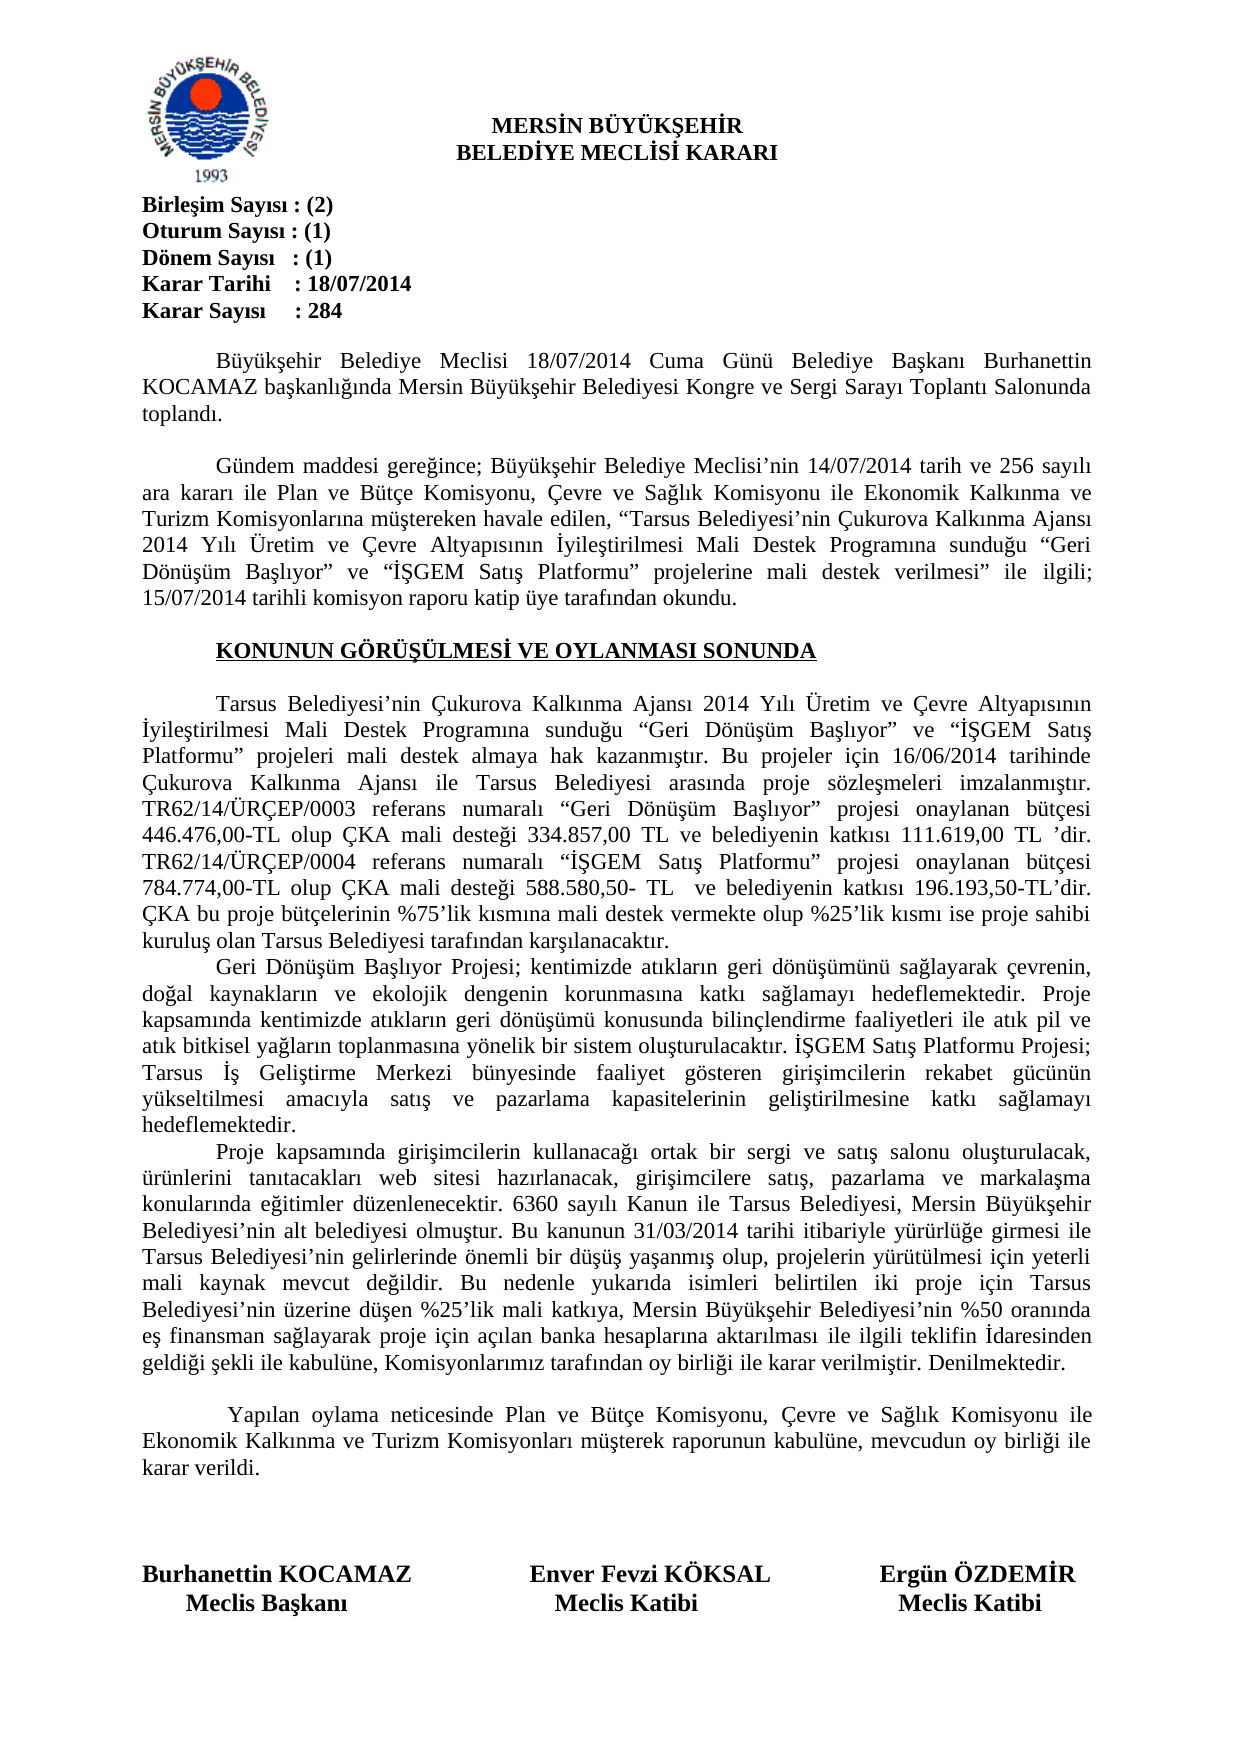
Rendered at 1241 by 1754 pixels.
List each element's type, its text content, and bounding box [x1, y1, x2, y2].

picture [141, 56, 277, 188]
text Tarsus Belediyesi’nin Çukurova Kalkınma Ajansı 2014 Yılı Üretim ve Çevre Altyapısının İyileştirilmesi Mali Destek Programına sunduğu “Geri Dönüşüm Başlıyor” ve “İŞGEM Satış Platformu” projeleri mali destek almaya hak kazanmıştır. Bu projeler için 16/06/2014 tarihinde Çukurova Kalkınma Ajansı ile Tarsus Belediyesi arasında proje sözleşmeleri imzalanmıştır. TR62/14/ÜRÇEP/0003 referans numaralı “Geri Dönüşüm Başlıyor” projesi onaylanan bütçesi 446.476,00-TL olup ÇKA mali desteği 334.857,00 TL ve belediyenin katkısı 111.619,00 TL ’dir. TR62/14/ÜRÇEP/0004 referans numaralı “İŞGEM Satış Platformu” projesi onaylanan bütçesi 784.774,00-TL olup ÇKA mali desteği 588.580,50- TL ve belediyenin katkısı 196.193,50-TL’dir. ÇKA bu proje bütçelerinin %75’lik kısmına mali destek vermekte olup %25’lik kısmı ise proje sahibi kuruluş olan Tarsus Belediyesi tarafından karşılanacaktır. [142, 690, 1092, 953]
text Meclis Başkanı Meclis Katibi Meclis Katibi [142, 1588, 1092, 1617]
text BELEDİYE MECLİSİ KARARI [277, 138, 1092, 165]
text Gündem maddesi gereğince; Büyükşehir Belediye Meclisi’nin 14/07/2014 tarih ve 256 sayılı ara kararı ile Plan ve Bütçe Komisyonu, Çevre ve Sağlık Komisyonu ile Ekonomik Kalkınma ve Turizm Komisyonlarına müştereken havale edilen, “Tarsus Belediyesi’nin Çukurova Kalkınma Ajansı 2014 Yılı Üretim ve Çevre Altyapısının İyileştirilmesi Mali Destek Programına sunduğu “Geri Dönüşüm Başlıyor” ve “İŞGEM Satış Platformu” projelerine mali destek verilmesi” ile ilgili; 15/07/2014 tarihli komisyon raporu katip üye tarafından okundu. [142, 452, 1092, 611]
text Proje kapsamında girişimcilerin kullanacağı ortak bir sergi ve satış salonu oluşturulacak, ürünlerini tanıtacakları web sitesi hazırlanacak, girişimcilere satış, pazarlama ve markalaşma konularında eğitimler düzenlenecektir. 6360 sayılı Kanun ile Tarsus Belediyesi, Mersin Büyükşehir Belediyesi’nin alt belediyesi olmuştur. Bu kanunun 31/03/2014 tarihi itibariyle yürürlüğe girmesi ile Tarsus Belediyesi’nin gelirlerinde önemli bir düşüş yaşanmış olup, projelerin yürütülmesi için yeterli mali kaynak mevcut değildir. Bu nedenle yukarıda isimleri belirtilen iki proje için Tarsus Belediyesi’nin üzerine düşen %25’lik mali katkıya, Mersin Büyükşehir Belediyesi’nin %50 oranında eş finansman sağlayarak proje için açılan banka hesaplarına aktarılması ile ilgili teklifin İdaresinden geldiği şekli ile kabulüne, Komisyonlarımız tarafından oy birliği ile karar verilmiştir. Denilmektedir. [142, 1138, 1092, 1375]
text Burhanettin KOCAMAZ Enver Fevzi KÖKSAL Ergün ÖZDEMİR [142, 1559, 1092, 1588]
text KONUNUN GÖRÜŞÜLMESİ VE OYLANMASI SONUNDA [142, 637, 1092, 663]
subtitle Karar Tarihi : 18/07/2014 [142, 270, 1092, 297]
subtitle Birleşim Sayısı : (2) [142, 191, 1092, 218]
subtitle Karar Sayısı : 284 [142, 297, 1092, 323]
text Geri Dönüşüm Başlıyor Projesi; kentimizde atıkların geri dönüşümünü sağlayarak çevrenin, doğal kaynakların ve ekolojik dengenin korunmasına katkı sağlamayı hedeflemektedir. Proje kapsamında kentimizde atıkların geri dönüşümü konusunda bilinçlendirme faaliyetleri ile atık pil ve atık bitkisel yağların toplanmasına yönelik bir sistem oluşturulacaktır. İŞGEM Satış Platformu Projesi; Tarsus İş Geliştirme Merkezi bünyesinde faaliyet gösteren girişimcilerin rekabet gücünün yükseltilmesi amacıyla satış ve pazarlama kapasitelerinin geliştirilmesine katkı sağlamayı hedeflemektedir. [142, 953, 1092, 1138]
subtitle Oturum Sayısı : (1) [142, 218, 1092, 244]
text Dönem Sayısı : (1) [142, 244, 1092, 270]
text Büyükşehir Belediye Meclisi 18/07/2014 Cuma Günü Belediye Başkanı Burhanettin KOCAMAZ başkanlığında Mersin Büyükşehir Belediyesi Kongre ve Sergi Sarayı Toplantı Salonunda toplandı. [142, 347, 1092, 426]
text Yapılan oylama neticesinde Plan ve Bütçe Komisyonu, Çevre ve Sağlık Komisyonu ile Ekonomik Kalkınma ve Turizm Komisyonları müşterek raporunun kabulüne, mevcudun oy birliği ile karar verildi. [142, 1401, 1092, 1480]
text MERSİN BÜYÜKŞEHİR [277, 112, 1092, 138]
